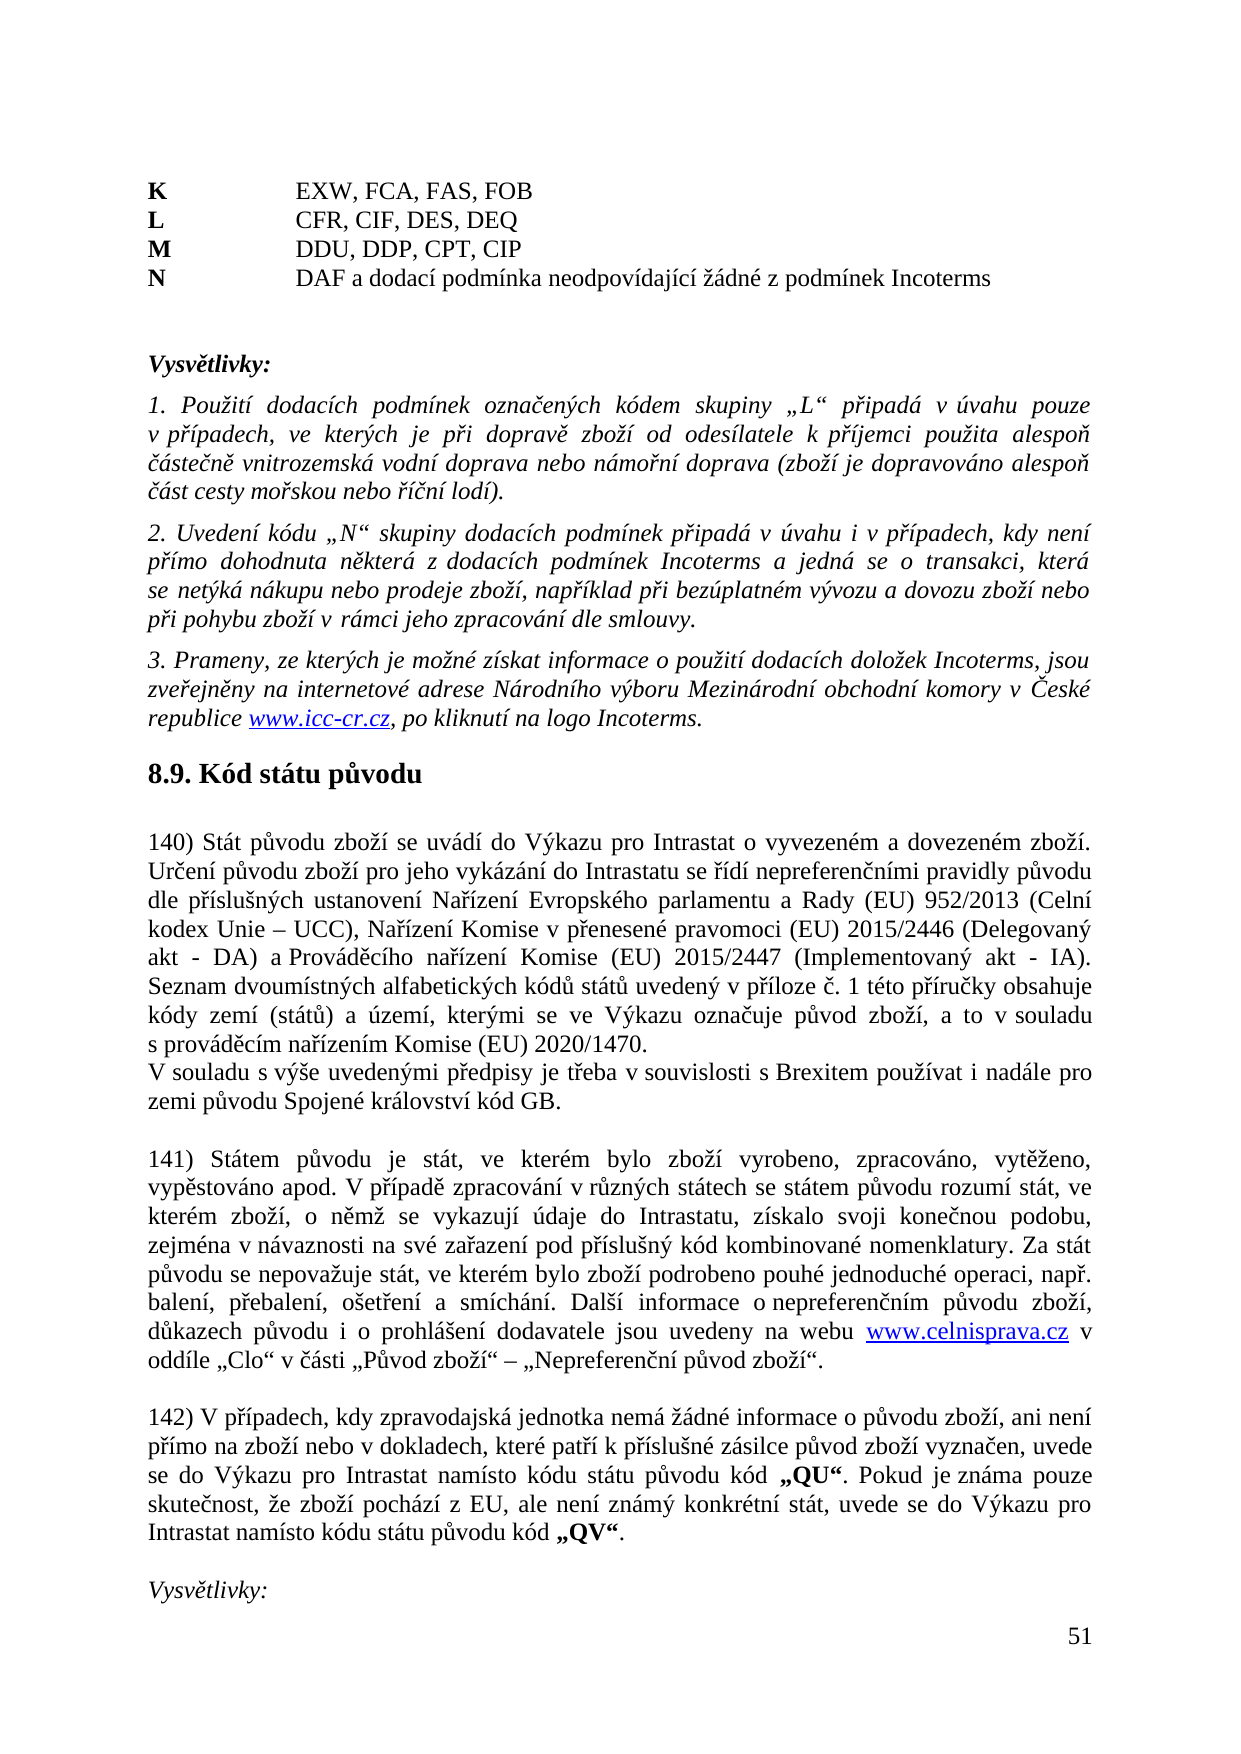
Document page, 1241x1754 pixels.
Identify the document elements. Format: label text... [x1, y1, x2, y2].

text K EXW, FCA, FAS, FOB [148, 176, 1092, 205]
text V souladu s výše uvedenými předpisy je třeba v souvislosti s Brexitem používat i nadále pro zemi původu Spojené království kód GB. [148, 1057, 1092, 1115]
text 142) V případech, kdy zpravodajská jednotka nemá žádné informace o původu zboží, ani není přímo na zboží nebo v dokladech, které patří k příslušné zásilce původ zboží vyznačen, uvede se do Výkazu pro Intrastat namísto kódu státu původu kód „QU“. Pokud je známa pouze skutečnost, že zboží pochází z EU, ale není známý konkrétní stát, uvede se do Výkazu pro Intrastat namísto kódu státu původu kód „QV“. [148, 1402, 1092, 1546]
text L CFR, CIF, DES, DEQ [148, 205, 1092, 234]
text 140) Stát původu zboží se uvádí do Výkazu pro Intrastat o vyvezeném a dovezeném zboží. Určení původu zboží pro jeho vykázání do Intrastatu se řídí nepreferenčními pravidly původu dle příslušných ustanovení Nařízení Evropského parlamentu a Rady (EU) 952/2013 (Celní kodex Unie – UCC), Nařízení Komise v přenesené pravomoci (EU) 2015/2446 (Delegovaný akt - DA) a Prováděcího nařízení Komise (EU) 2015/2447 (Implementovaný akt - IA). Seznam dvoumístných alfabetických kódů států uvedený v příloze č. 1 této příručky obsahuje kódy zemí (států) a území, kterými se ve Výkazu označuje původ zboží, a to v souladu s prováděcím nařízením Komise (EU) 2020/1470. [148, 827, 1092, 1057]
text 2. Uvedení kódu „N“ skupiny dodacích podmínek připadá v úvahu i v případech, kdy není přímo dohodnuta některá z dodacích podmínek Incoterms a jedná se o transakci, která se netýká nákupu nebo prodeje zboží, například při bezúplatném vývozu a dovozu zboží nebo při pohybu zboží v rámci jeho zpracování dle smlouvy. [148, 518, 1092, 633]
subtitle 8.9. Kód státu původu [148, 756, 1092, 790]
text Vysvětlivky: [148, 1575, 1092, 1604]
text M DDU, DDP, CPT, CIP [148, 234, 1092, 263]
text Vysvětlivky: [148, 349, 1092, 378]
text N DAF a dodací podmínka neodpovídající žádné z podmínek Incoterms [148, 263, 1092, 291]
text 1. Použití dodacích podmínek označených kódem skupiny „L“ připadá v úvahu pouze v případech, ve kterých je při dopravě zboží od odesílatele k příjemci použita alespoň částečně vnitrozemská vodní doprava nebo námořní doprava (zboží je dopravováno alespoň část cesty mořskou nebo říční lodí). [148, 390, 1092, 505]
text 3. Prameny, ze kterých je možné získat informace o použití dodacích doložek Incoterms, jsou zveřejněny na internetové adrese Národního výboru Mezinárodní obchodní komory v České republice www.icc-cr.cz, po kliknutí na logo Incoterms. [148, 645, 1092, 731]
text 141) Státem původu je stát, ve kterém bylo zboží vyrobeno, zpracováno, vytěženo, vypěstováno apod. V případě zpracování v různých státech se státem původu rozumí stát, ve kterém zboží, o němž se vykazují údaje do Intrastatu, získalo svoji konečnou podobu, zejména v návaznosti na své zařazení pod příslušný kód kombinované nomenklatury. Za stát původu se nepovažuje stát, ve kterém bylo zboží podrobeno pouhé jednoduché operaci, např. balení, přebalení, ošetření a smíchání. Další informace o nepreferenčním původu zboží, důkazech původu i o prohlášení dodavatele jsou uvedeny na webu www.celnisprava.cz v oddíle „Clo“ v části „Původ zboží“ – „Nepreferenční původ zboží“. [148, 1144, 1092, 1374]
